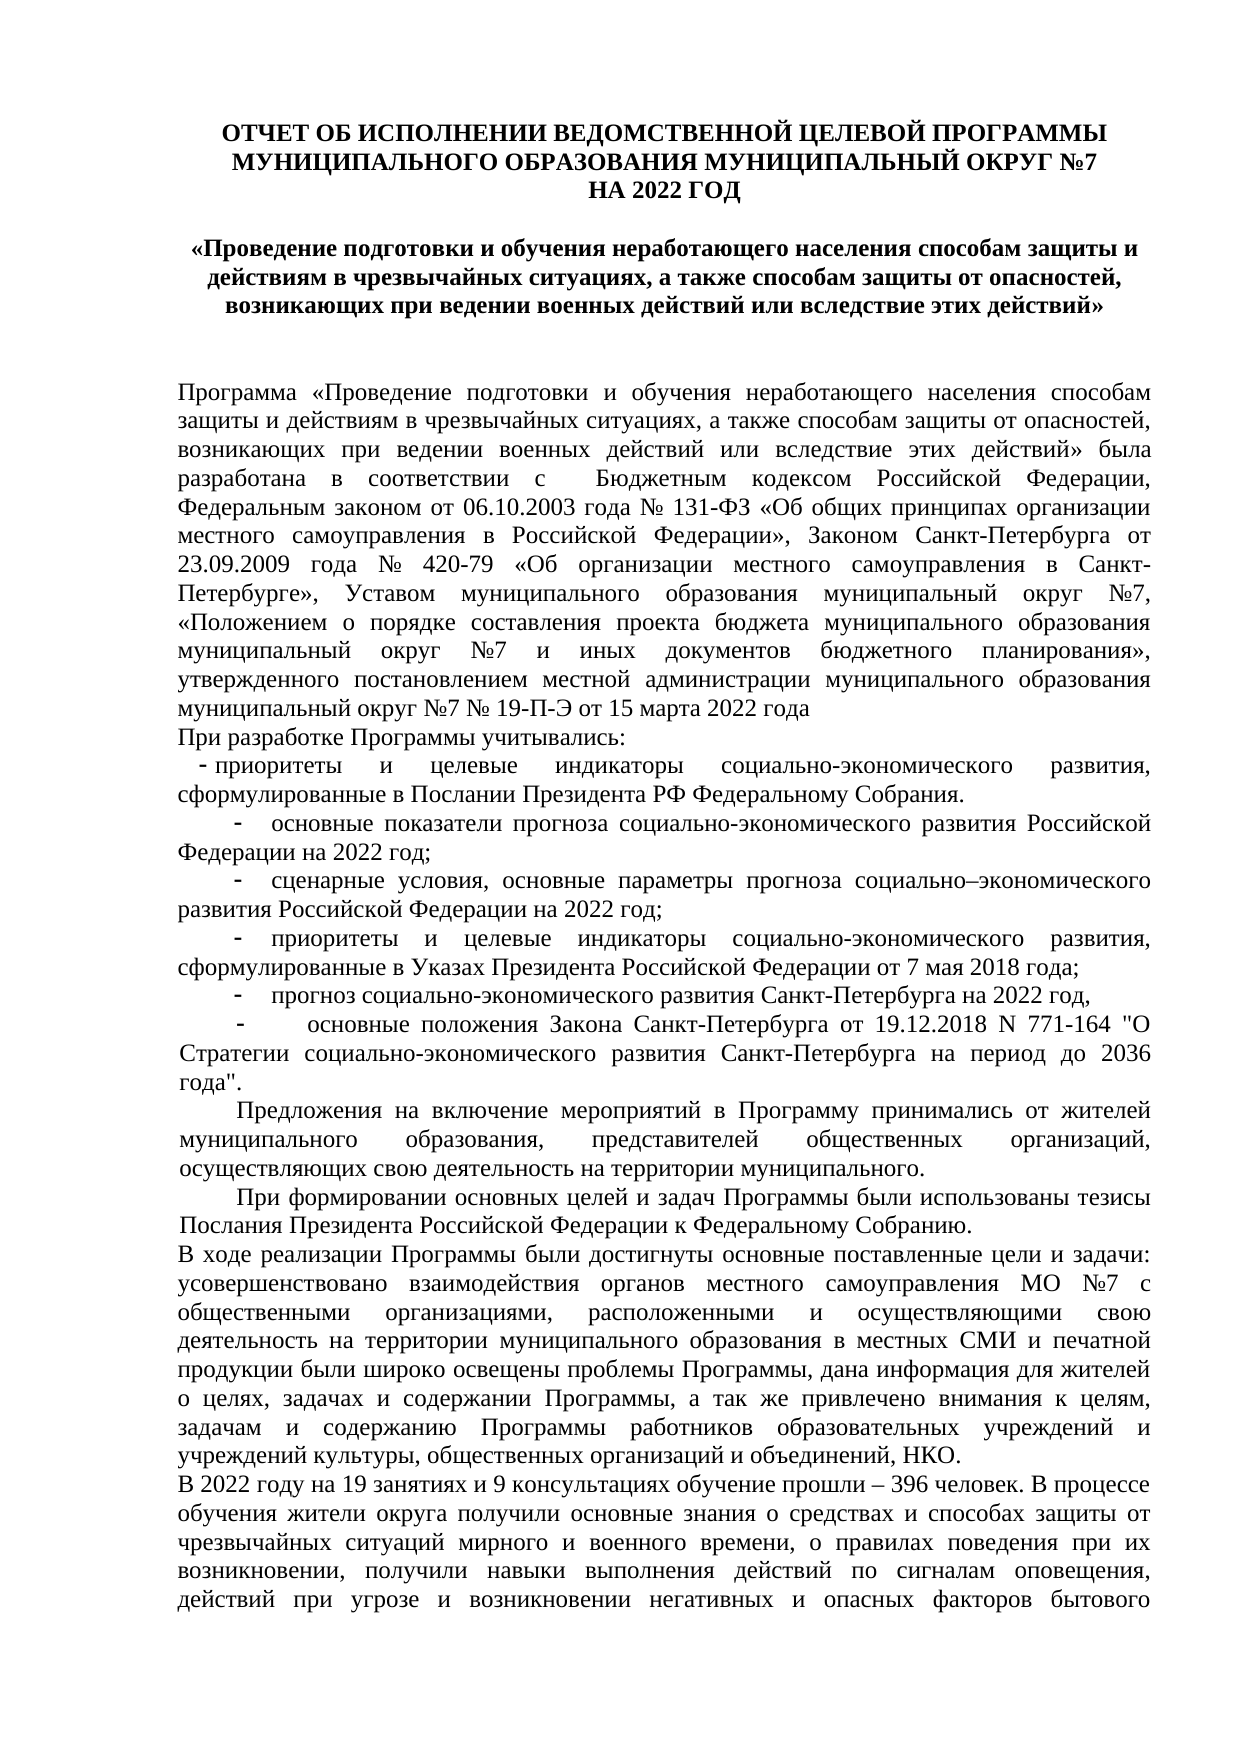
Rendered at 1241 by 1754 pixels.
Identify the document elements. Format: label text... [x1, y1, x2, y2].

text Программа «Проведение подготовки и обучения неработающего населения способам защиты и действиям в чрезвычайных ситуациях, а также способам защиты от опасностей, возникающих при ведении военных действий или вследствие этих действий» была разработана в соответствии с Бюджетным кодексом Российской Федерации, Федеральным законом от 06.10.2003 года № 131-ФЗ «Об общих принципах организации местного самоуправления в Российской Федерации», Законом Санкт-Петербурга от 23.09.2009 года № 420-79 «Об организации местного самоуправления в Санкт-Петербурге», Уставом муниципального образования муниципальный округ №7, «Положением о порядке составления проекта бюджета муниципального образования муниципальный округ №7 и иных документов бюджетного планирования», утвержденного постановлением местной администрации муниципального образования муниципальный округ №7 № 19-П-Э от 15 марта 2022 года [177, 377, 1152, 722]
text При разработке Программы учитывались: [177, 722, 1152, 751]
list приоритеты и целевые индикаторы социально-экономического развития, сформулированные в Указах Президента Российской Федерации от 7 мая 2018 года; [177, 923, 1152, 981]
list В ходе реализации Программы были достигнуты основные поставленные цели и задачи: усовершенствовано взаимодействия органов местного самоуправления МО №7 с общественными организациями, расположенными и осуществляющими свою деятельность на территории муниципального образования в местных СМИ и печатной продукции были широко освещены проблемы Программы, дана информация для жителей о целях, задачах и содержании Программы, а так же привлечено внимания к целям, задачам и содержанию Программы работников образовательных учреждений и учреждений культуры, общественных организаций и объединений, НКО. [177, 1239, 1152, 1469]
list приоритеты и целевые индикаторы социально-экономического развития, сформулированные в Послании Президента РФ Федеральному Собрания. [177, 751, 1152, 808]
text ОТЧЕТ ОБ ИСПОЛНЕНИИ ВЕДОМСТВЕННОЙ ЦЕЛЕВОЙ ПРОГРАММЫ МУНИЦИПАЛЬНОГО ОБРАЗОВАНИЯ МУНИЦИПАЛЬНЫЙ ОКРУГ №7 [177, 118, 1152, 176]
list Предложения на включение мероприятий в Программу принимались от жителей муниципального образования, представителей общественных организаций, осуществляющих свою деятельность на территории муниципального. [179, 1096, 1152, 1182]
list основные положения Закона Санкт-Петербурга от 19.12.2018 N 771-164 "О Стратегии социально-экономического развития Санкт-Петербурга на период до 2036 года". [179, 1009, 1152, 1096]
list прогноз социально-экономического развития Санкт-Петербурга на 2022 год, [177, 981, 1152, 1009]
list основные показатели прогноза социально-экономического развития Российской Федерации на 2022 год; [177, 808, 1152, 866]
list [177, 1469, 1152, 1613]
text НА 2022 ГОД [177, 176, 1152, 204]
list При формировании основных целей и задач Программы были использованы тезисы Послания Президента Российской Федерации к Федеральному Собранию. [179, 1182, 1152, 1239]
list сценарные условия, основные параметры прогноза социально–экономического развития Российской Федерации на 2022 год; [177, 866, 1152, 923]
text «Проведение подготовки и обучения неработающего населения способам защиты и действиям в чрезвычайных ситуациях, а также способам защиты от опасностей, возникающих при ведении военных действий или вследствие этих действий» [177, 233, 1152, 319]
